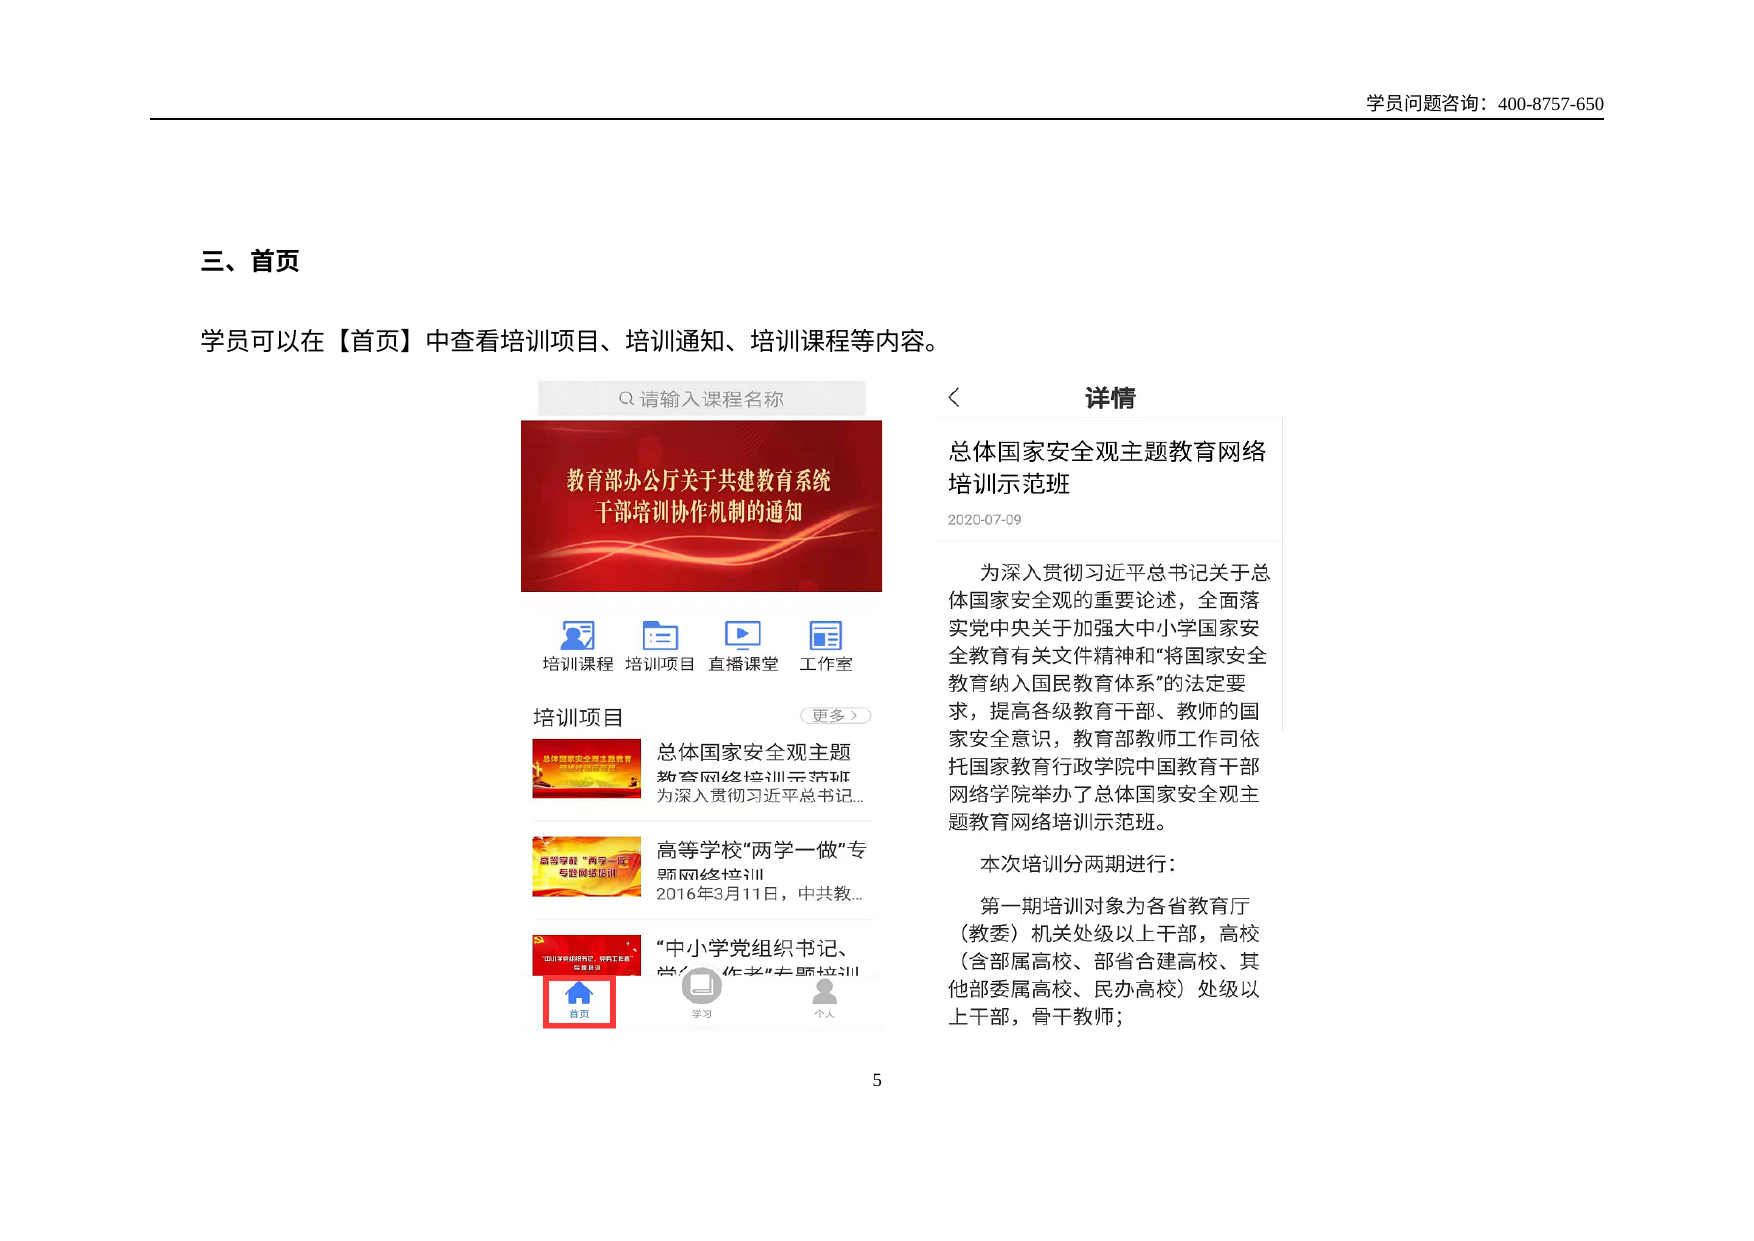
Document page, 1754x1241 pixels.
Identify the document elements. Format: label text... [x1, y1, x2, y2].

picture [521, 377, 883, 1033]
text 学员可以在【首页】中查看培训项目、培训通知、培训课程等内容。 [150, 321, 1604, 357]
text 三、首页 [150, 227, 1604, 292]
picture [934, 375, 1283, 1033]
